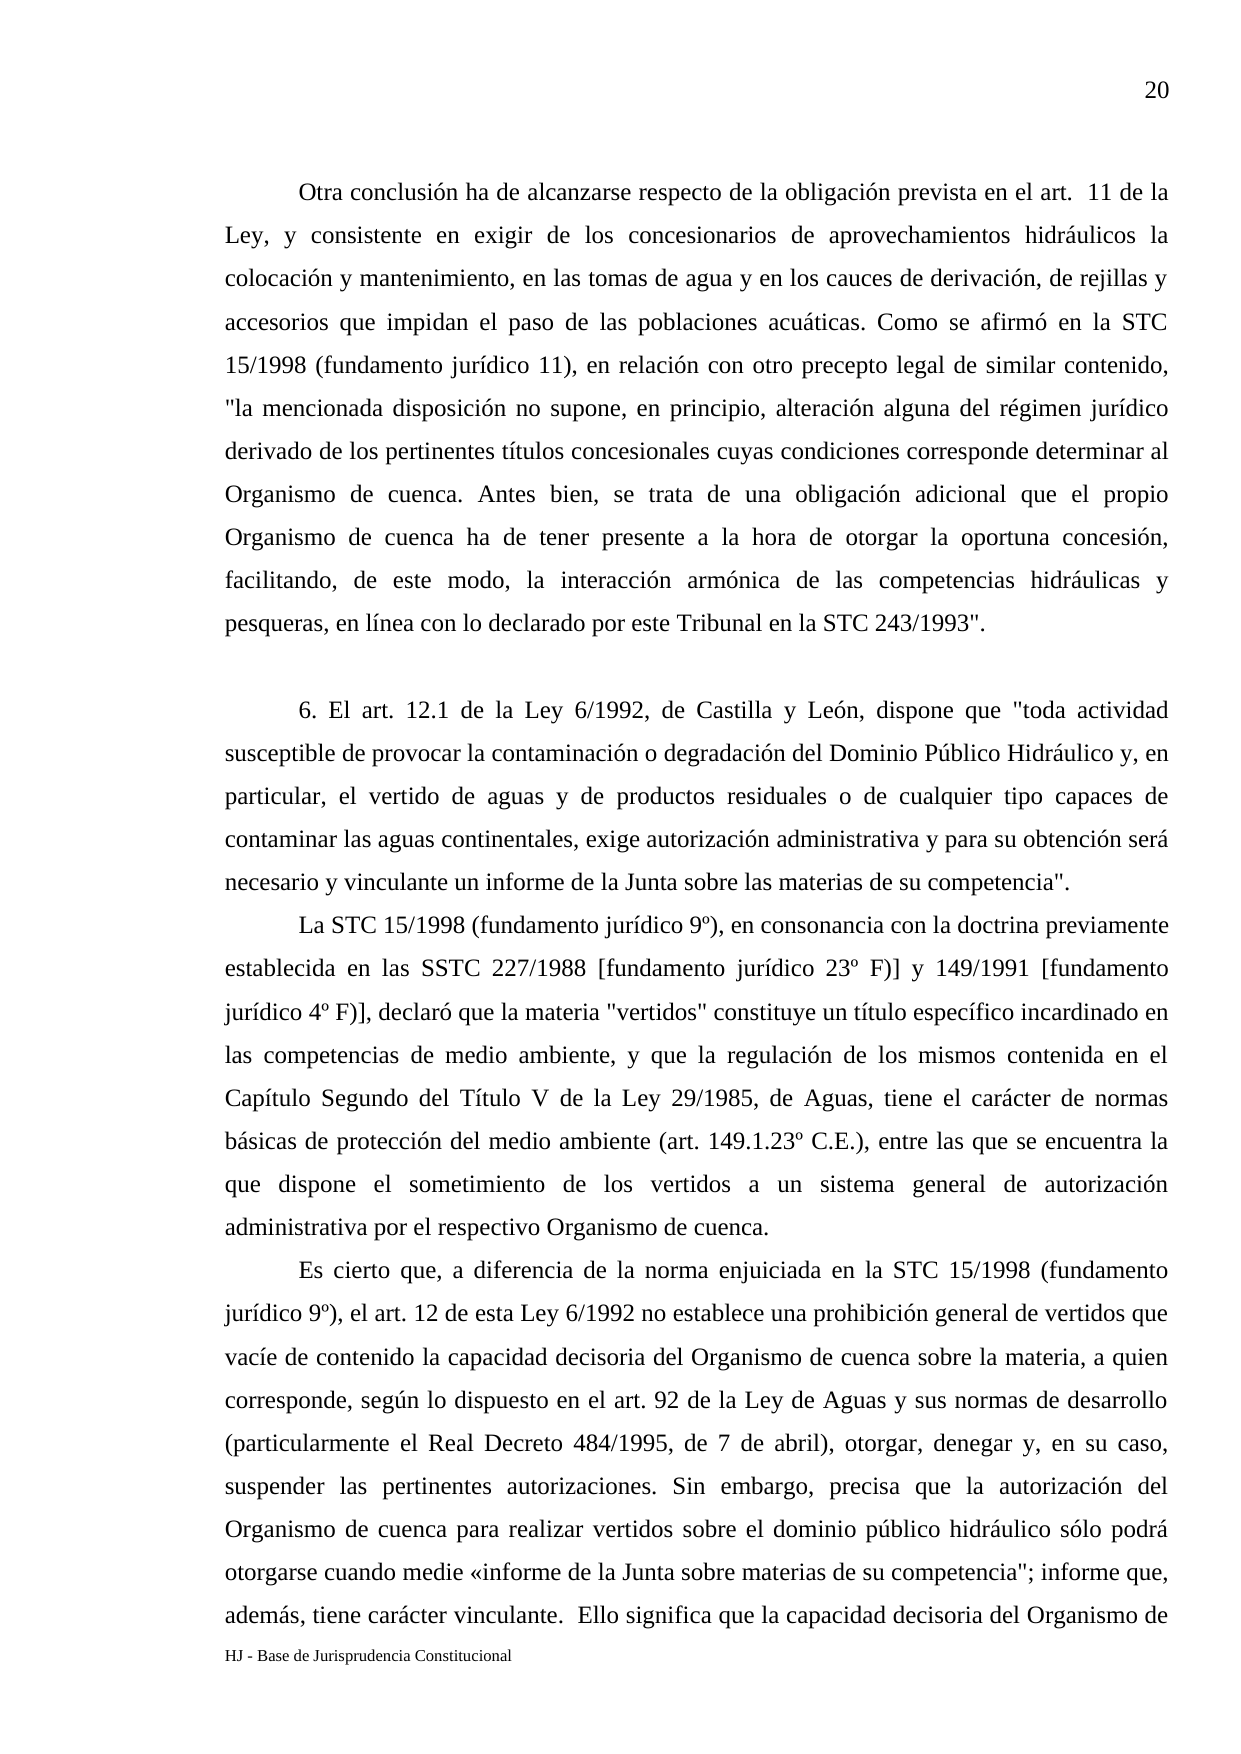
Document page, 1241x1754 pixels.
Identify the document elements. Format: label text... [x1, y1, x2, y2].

text Otra conclusión ha de alcanzarse respecto de la obligación prevista en el art. 11 de la Ley, y consistente en exigir de los concesionarios de aprovechamientos hidráulicos la colocación y mantenimiento, en las tomas de agua y en los cauces de derivación, de rejillas y accesorios que impidan el paso de las poblaciones acuáticas. Como se afirmó en la STC 15/1998 (fundamento jurídico 11), en relación con otro precepto legal de similar contenido, "la mencionada disposición no supone, en principio, alteración alguna del régimen jurídico derivado de los pertinentes títulos concesionales cuyas condiciones corresponde determinar al Organismo de cuenca. Antes bien, se trata de una obligación adicional que el propio Organismo de cuenca ha de tener presente a la hora de otorgar la oportuna concesión, facilitando, de este modo, la interacción armónica de las competencias hidráulicas y pesqueras, en línea con lo declarado por este Tribunal en la STC 243/1993". [224, 177, 1169, 637]
text 6. El art. 12.1 de la Ley 6/1992, de Castilla y León, dispone que "toda actividad susceptible de provocar la contaminación o degradación del Dominio Público Hidráulico y, en particular, el vertido de aguas y de productos residuales o de cualquier tipo capaces de contaminar las aguas continentales, exige autorización administrativa y para su obtención será necesario y vinculante un informe de la Junta sobre las materias de su competencia". [224, 695, 1169, 896]
text La STC 15/1998 (fundamento jurídico 9º), en consonancia con la doctrina previamente establecida en las SSTC 227/1988 [fundamento jurídico 23º F)] y 149/1991 [fundamento jurídico 4º F)], declaró que la materia "vertidos" constituye un título específico incardinado en las competencias de medio ambiente, y que la regulación de los mismos contenida en el Capítulo Segundo del Título V de la Ley 29/1985, de Aguas, tiene el carácter de normas básicas de protección del medio ambiente (art. 149.1.23º C.E.), entre las que se encuentra la que dispone el sometimiento de los vertidos a un sistema general de autorización administrativa por el respectivo Organismo de cuenca. [224, 910, 1169, 1241]
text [224, 1255, 1169, 1629]
